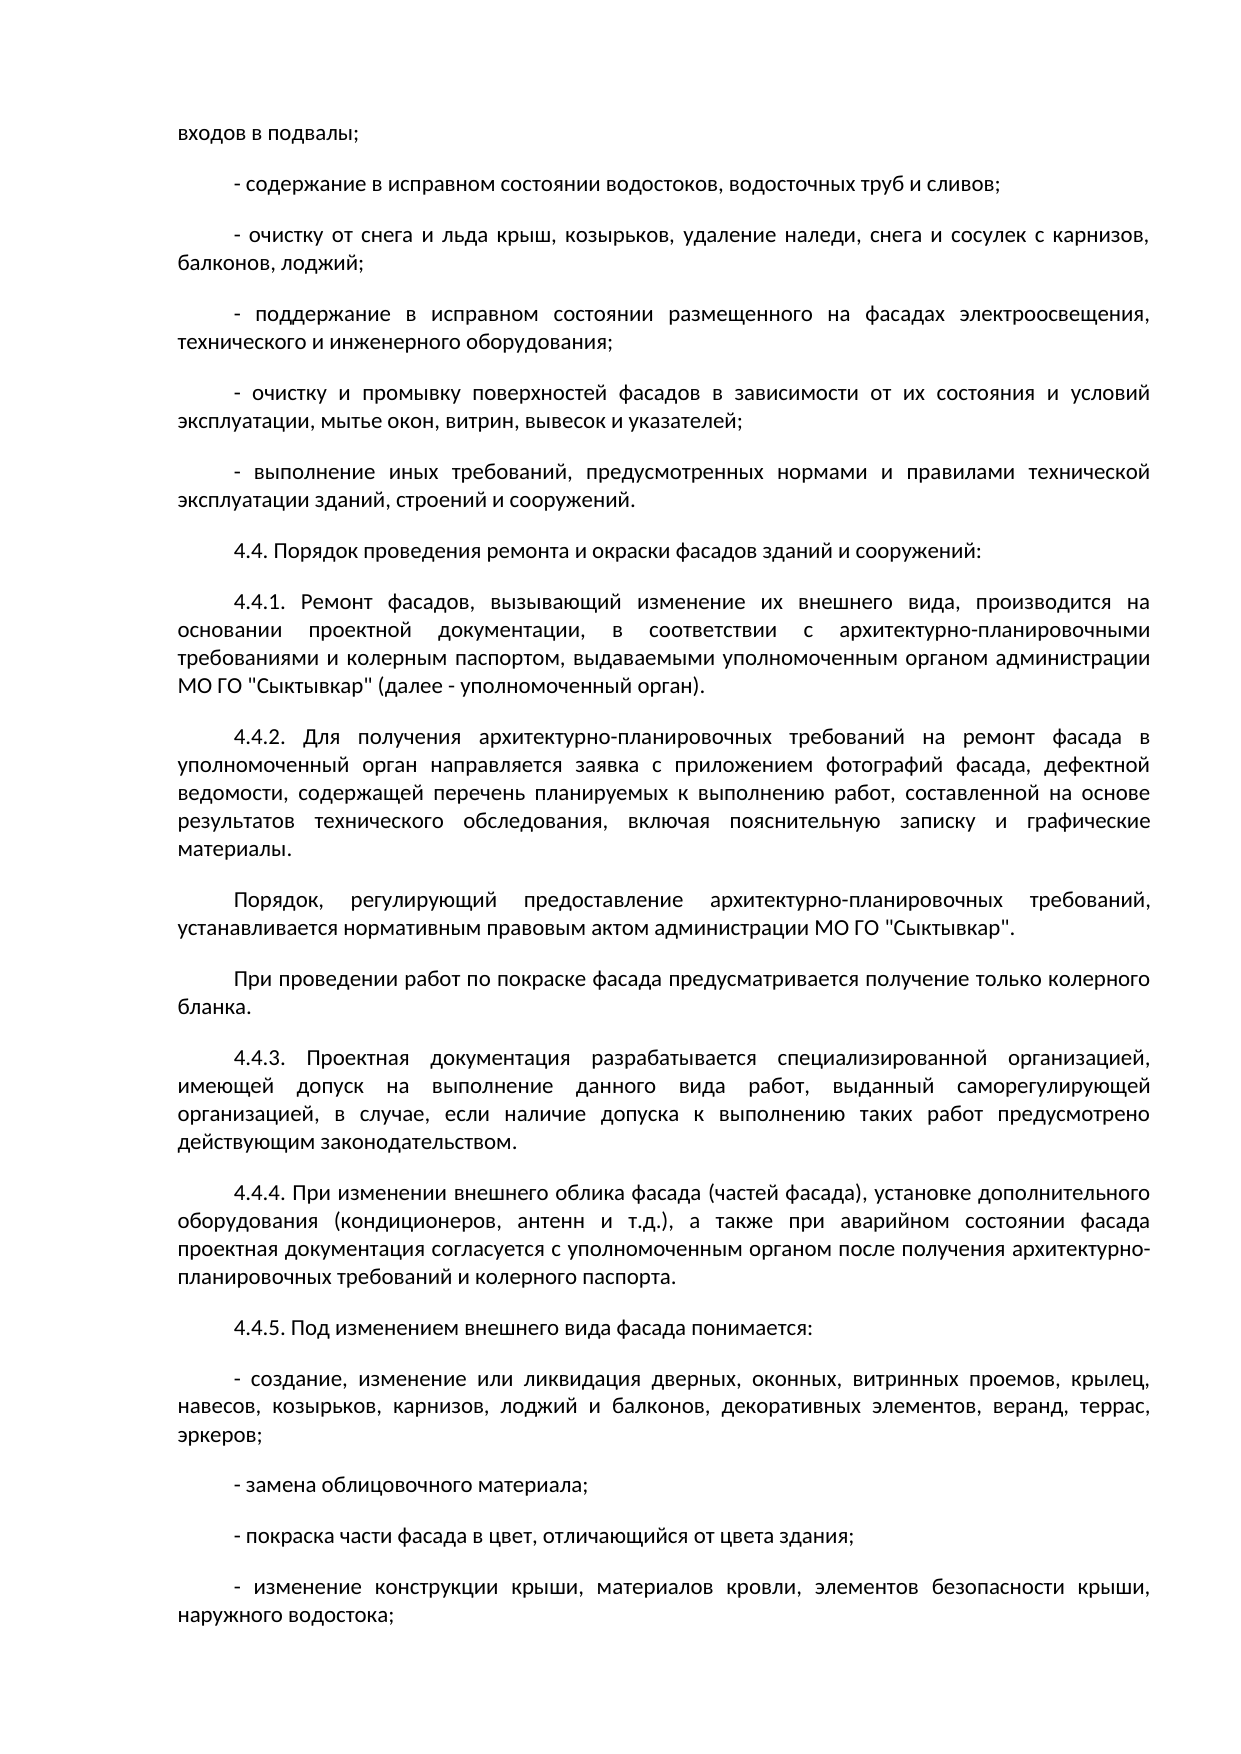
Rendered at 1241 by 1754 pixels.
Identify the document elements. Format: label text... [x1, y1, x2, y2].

text Порядок, регулирующий предоставление архитектурно-планировочных требований, устанавливается нормативным правовым актом администрации МО ГО "Сыктывкар". [177, 885, 1152, 941]
text При проведении работ по покраске фасада предусматривается получение только колерного бланка. [177, 964, 1152, 1020]
text 4.4.1. Ремонт фасадов, вызывающий изменение их внешнего вида, производится на основании проектной документации, в соответствии с архитектурно-планировочными требованиями и колерным паспортом, выдаваемыми уполномоченным органом администрации МО ГО "Сыктывкар" (далее - уполномоченный орган). [177, 587, 1152, 699]
text - создание, изменение или ликвидация дверных, оконных, витринных проемов, крылец, навесов, козырьков, карнизов, лоджий и балконов, декоративных элементов, веранд, террас, эркеров; [177, 1364, 1152, 1448]
text - поддержание в исправном состоянии размещенного на фасадах электроосвещения, технического и инженерного оборудования; [177, 299, 1152, 355]
text 4.4.4. При изменении внешнего облика фасада (частей фасада), установке дополнительного оборудования (кондиционеров, антенн и т.д.), а также при аварийном состоянии фасада проектная документация согласуется с уполномоченным органом после получения архитектурно-планировочных требований и колерного паспорта. [177, 1178, 1152, 1290]
text - изменение конструкции крыши, материалов кровли, элементов безопасности крыши, наружного водостока; [177, 1572, 1152, 1628]
text 4.4.2. Для получения архитектурно-планировочных требований на ремонт фасада в уполномоченный орган направляется заявка с приложением фотографий фасада, дефектной ведомости, содержащей перечень планируемых к выполнению работ, составленной на основе результатов технического обследования, включая пояснительную записку и графические материалы. [177, 722, 1152, 862]
text 4.4. Порядок проведения ремонта и окраски фасадов зданий и сооружений: [177, 536, 1152, 564]
text 4.4.5. Под изменением внешнего вида фасада понимается: [177, 1313, 1152, 1341]
text - очистку и промывку поверхностей фасадов в зависимости от их состояния и условий эксплуатации, мытье окон, витрин, вывесок и указателей; [177, 378, 1152, 434]
text - очистку от снега и льда крыш, козырьков, удаление наледи, снега и сосулек с карнизов, балконов, лоджий; [177, 220, 1152, 276]
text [177, 118, 1152, 146]
text - выполнение иных требований, предусмотренных нормами и правилами технической эксплуатации зданий, строений и сооружений. [177, 457, 1152, 513]
text - содержание в исправном состоянии водостоков, водосточных труб и сливов; [177, 169, 1152, 197]
text - покраска части фасада в цвет, отличающийся от цвета здания; [177, 1522, 1152, 1549]
text - замена облицовочного материала; [177, 1471, 1152, 1499]
text 4.4.3. Проектная документация разрабатывается специализированной организацией, имеющей допуск на выполнение данного вида работ, выданный саморегулирующей организацией, в случае, если наличие допуска к выполнению таких работ предусмотрено действующим законодательством. [177, 1043, 1152, 1155]
